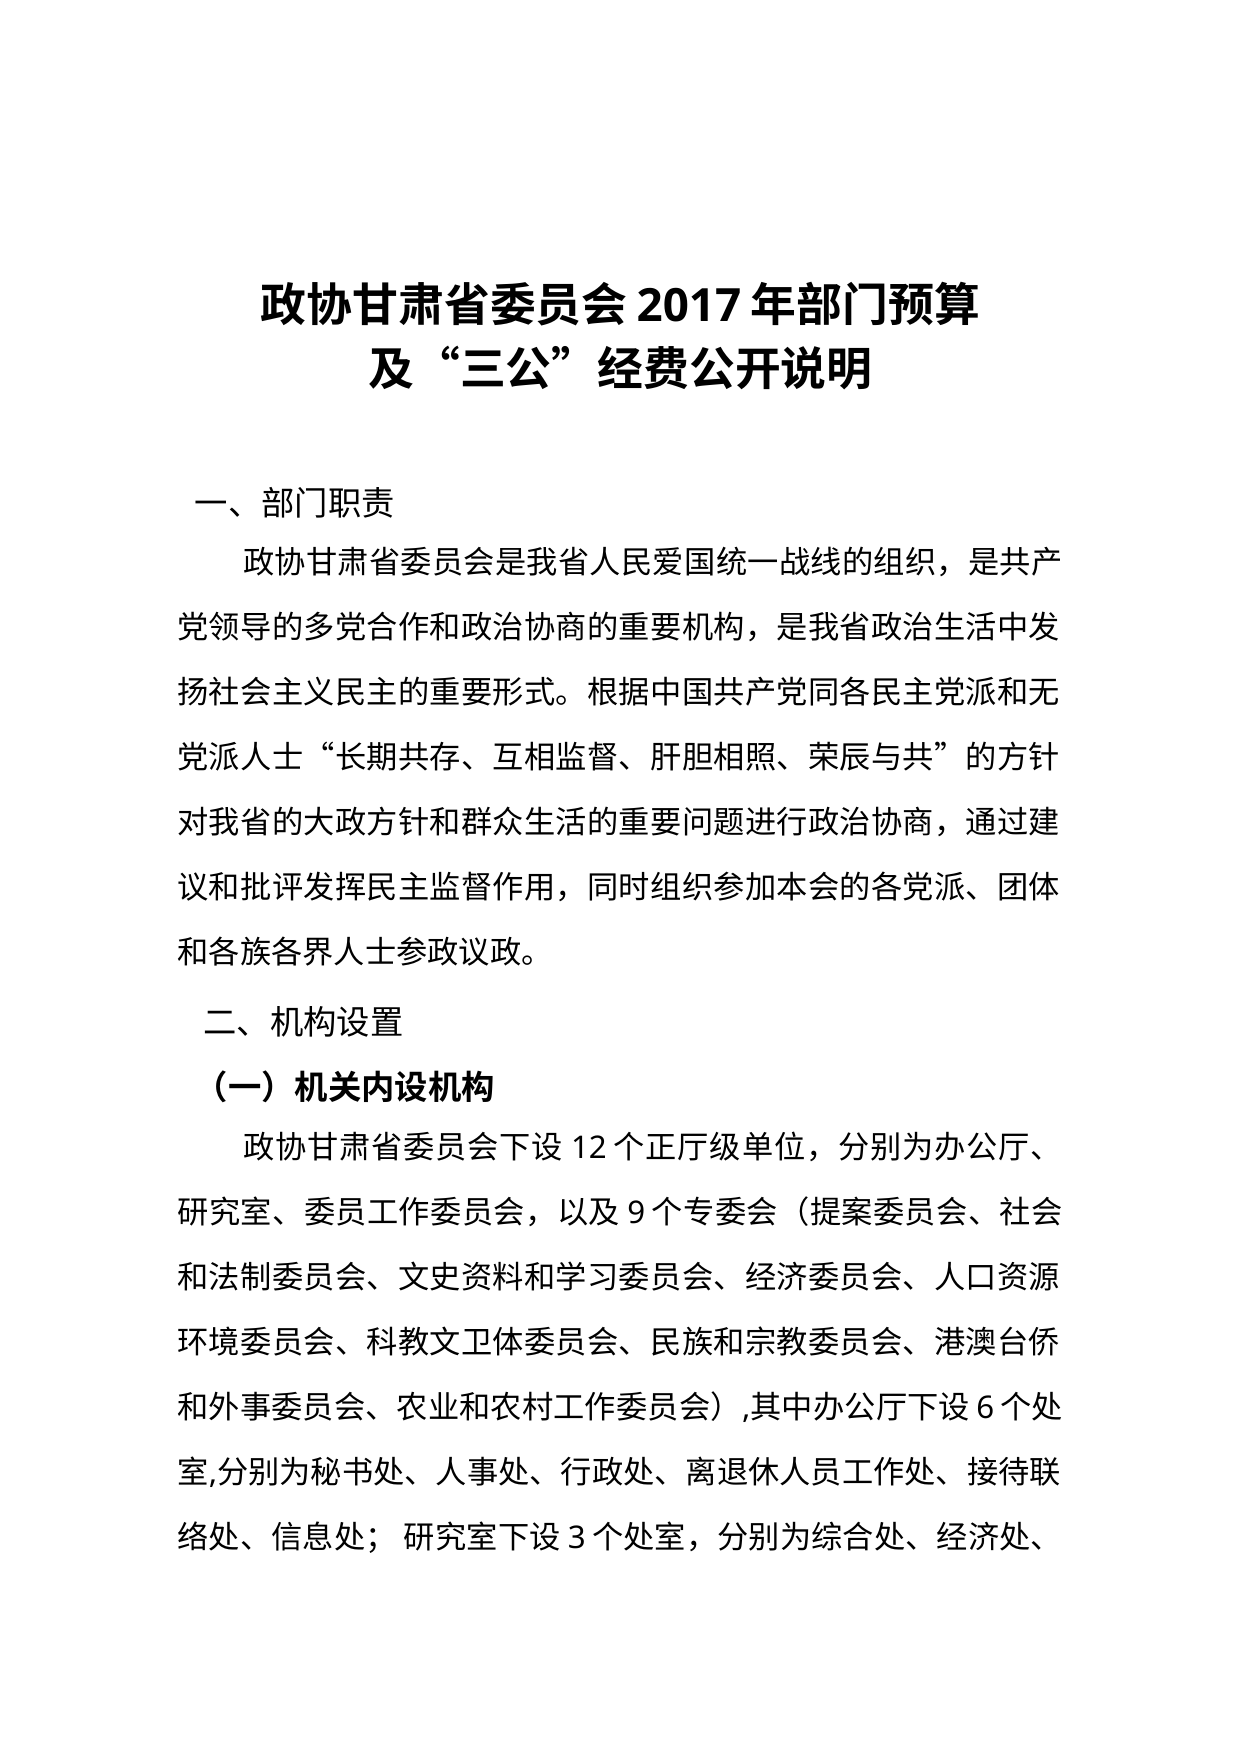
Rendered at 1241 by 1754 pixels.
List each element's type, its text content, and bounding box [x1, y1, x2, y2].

text 政协甘肃省委员会2017年部门预算 [177, 269, 1063, 334]
text （一）机关内设机构 [177, 1047, 1063, 1112]
text 二、机构设置 [177, 983, 1063, 1047]
text 及“三公”经费公开说明 [177, 334, 1063, 399]
text 一、部门职责 [177, 463, 1063, 528]
text 政协甘肃省委员会是我省人民爱国统一战线的组织，是共产党领导的多党合作和政治协商的重要机构，是我省政治生活中发扬社会主义民主的重要形式。根据中国共产党同各民主党派和无党派人士“长期共存、互相监督、肝胆相照、荣辰与共”的方针，对我省的大政方针和群众生活的重要问题进行政治协商，通过建议和批评发挥民主监督作用，同时组织参加本会的各党派、团体和各族各界人士参政议政。 [177, 528, 1063, 983]
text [177, 1112, 1063, 1567]
